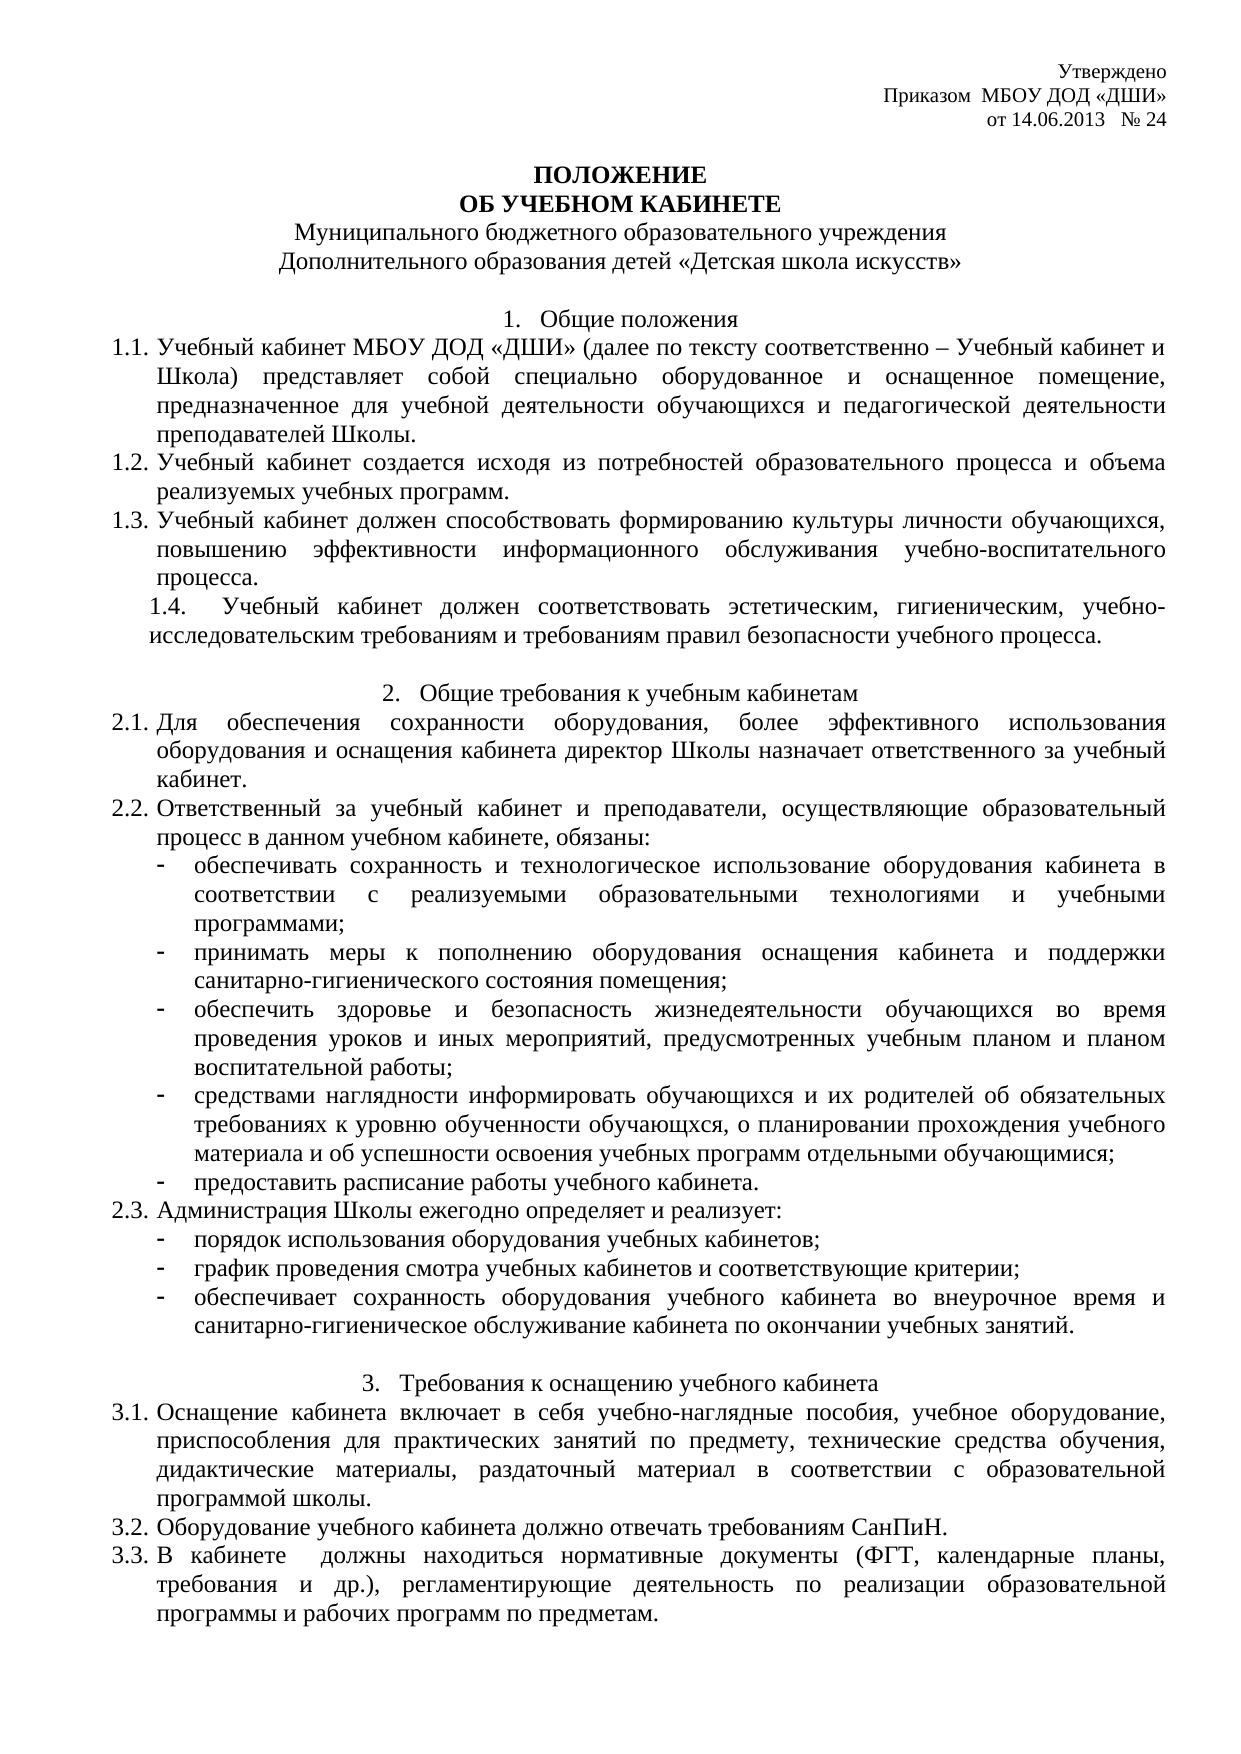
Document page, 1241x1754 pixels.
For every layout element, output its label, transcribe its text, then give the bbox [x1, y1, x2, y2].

list Ответственный за учебный кабинет и преподаватели, осуществляющие образовательный процесс в данном учебном кабинете, обязаны: [111, 793, 1167, 850]
text Муниципального бюджетного образовательного учреждения [74, 217, 1167, 246]
text Положение [74, 160, 1167, 189]
list предоставить расписание работы учебного кабинета. [156, 1167, 1167, 1195]
text Дополнительного образования детей «Детская школа искусств» [74, 246, 1167, 275]
list Учебный кабинет создается исходя из потребностей образовательного процесса и объема реализуемых учебных программ. [111, 447, 1167, 505]
list обеспечивает сохранность оборудования учебного кабинета во внеурочное время и санитарно-гигиеническое обслуживание кабинета по окончании учебных занятий. [156, 1282, 1167, 1339]
list В кабинете должны находиться нормативные документы (ФГТ, календарные планы, требования и др.), регламентирующие деятельность по реализации образовательной программы и рабочих программ по предметам. [111, 1540, 1167, 1627]
list Учебный кабинет должен соответствовать эстетическим, гигиеническим, учебно-исследовательским требованиям и требованиям правил безопасности учебного процесса. [149, 591, 1167, 649]
list принимать меры к пополнению оборудования оснащения кабинета и поддержки санитарно-гигиенического состояния помещения; [156, 937, 1167, 994]
list график проведения смотра учебных кабинетов и соответствующие критерии; [156, 1253, 1167, 1282]
text об учебном кабинете [74, 189, 1167, 217]
text от 14.06.2013 № 24 [74, 107, 1167, 131]
list Общие требования к учебным кабинетам [74, 678, 1167, 707]
list средствами наглядности информировать обучающихся и их родителей об обязательных требованиях к уровню обученности обучающхся, о планировании прохождения учебного материала и об успешности освоения учебных программ отдельными обучающимися; [156, 1080, 1167, 1167]
list Для обеспечения сохранности оборудования, более эффективного использования оборудования и оснащения кабинета директор Школы назначает ответственного за учебный кабинет. [111, 707, 1167, 793]
list Оборудование учебного кабинета должно отвечать требованиям СанПиН. [111, 1512, 1167, 1540]
list обеспечить здоровье и безопасность жизнедеятельности обучающихся во время проведения уроков и иных мероприятий, предусмотренных учебным планом и планом воспитательной работы; [156, 994, 1167, 1080]
list Оснащение кабинета включает в себя учебно-наглядные пособия, учебное оборудование, приспособления для практических занятий по предмету, технические средства обучения, дидактические материалы, раздаточный материал в соответствии с образовательной программой школы. [111, 1397, 1167, 1512]
list обеспечивать сохранность и технологическое использование оборудования кабинета в соответствии с реализуемыми образовательными технологиями и учебными программами; [156, 850, 1167, 937]
list Требования к оснащению учебного кабинета [74, 1368, 1167, 1397]
list Учебный кабинет должен способствовать формированию культуры личности обучающихся, повышению эффективности информационного обслуживания учебно-воспитательного процесса. [111, 505, 1167, 591]
text Утверждено [74, 59, 1167, 83]
list порядок использования оборудования учебных кабинетов; [156, 1224, 1167, 1253]
list Общие положения [74, 304, 1167, 332]
list Администрация Школы ежегодно определяет и реализует: [111, 1195, 1167, 1224]
text Приказом МБОУ ДОД «ДШИ» [74, 83, 1167, 107]
list Учебный кабинет МБОУ ДОД «ДШИ» (далее по тексту соответственно – Учебный кабинет и Школа) представляет собой специально оборудованное и оснащенное помещение, предназначенное для учебной деятельности обучающихся и педагогической деятельности преподавателей Школы. [111, 332, 1167, 447]
